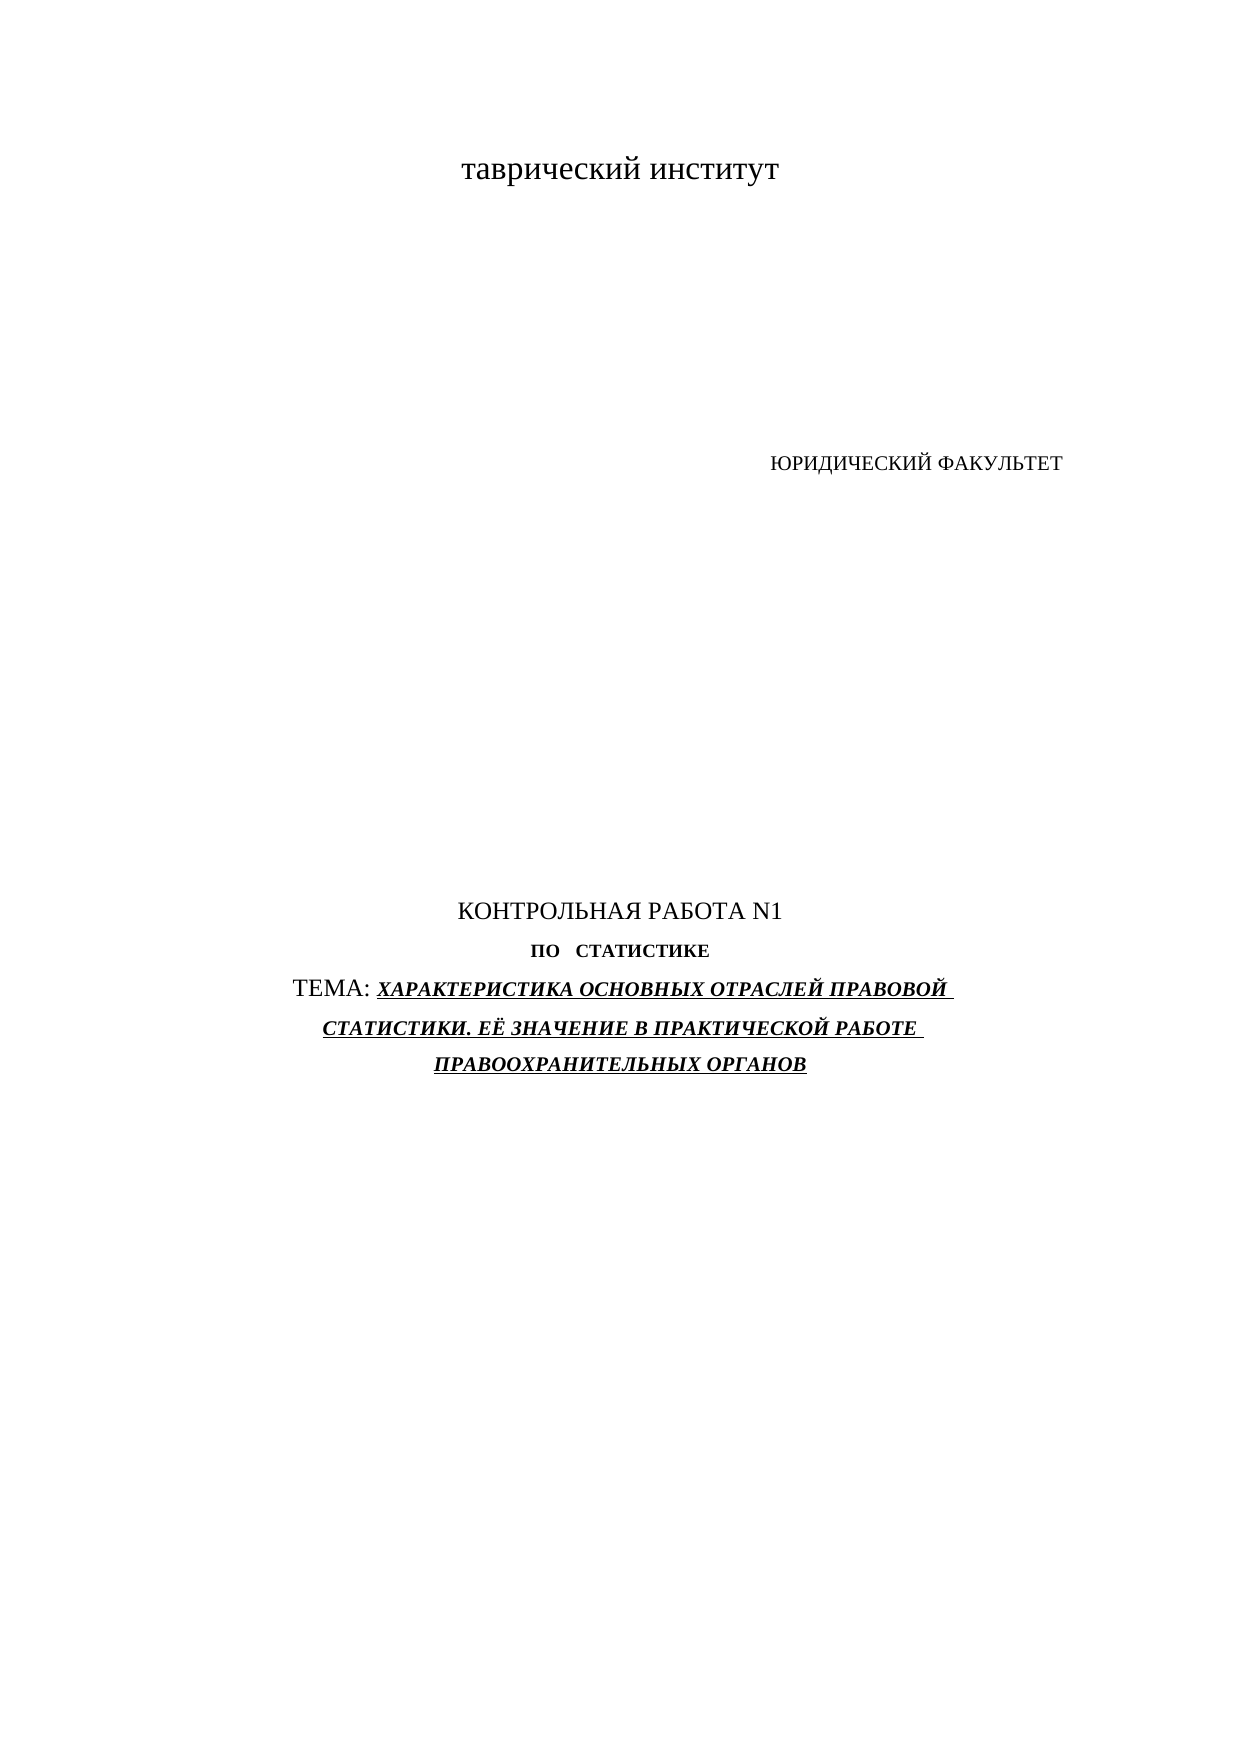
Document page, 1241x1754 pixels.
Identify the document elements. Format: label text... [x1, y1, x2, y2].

text ЮРИДИЧЕСКИЙ ФАКУЛЬТЕТ [177, 451, 1063, 475]
text ТЕМА: ХАРАКТЕРИСТИКА ОСНОВНЫХ ОТРАСЛЕЙ ПРАВОВОЙ [177, 973, 1063, 1002]
text ПО СТАТИСТИКЕ [177, 939, 1063, 962]
text СТАТИСТИКИ. ЕЁ ЗНАЧЕНИЕ В ПРАКТИЧЕСКОЙ РАБОТЕ [177, 1016, 1063, 1040]
text ПРАВООХРАНИТЕЛЬНЫХ ОРГАНОВ [177, 1052, 1063, 1076]
text КОНТРОЛЬНАЯ РАБОТА N1 [177, 896, 1063, 925]
text таврический институт [177, 148, 1063, 186]
